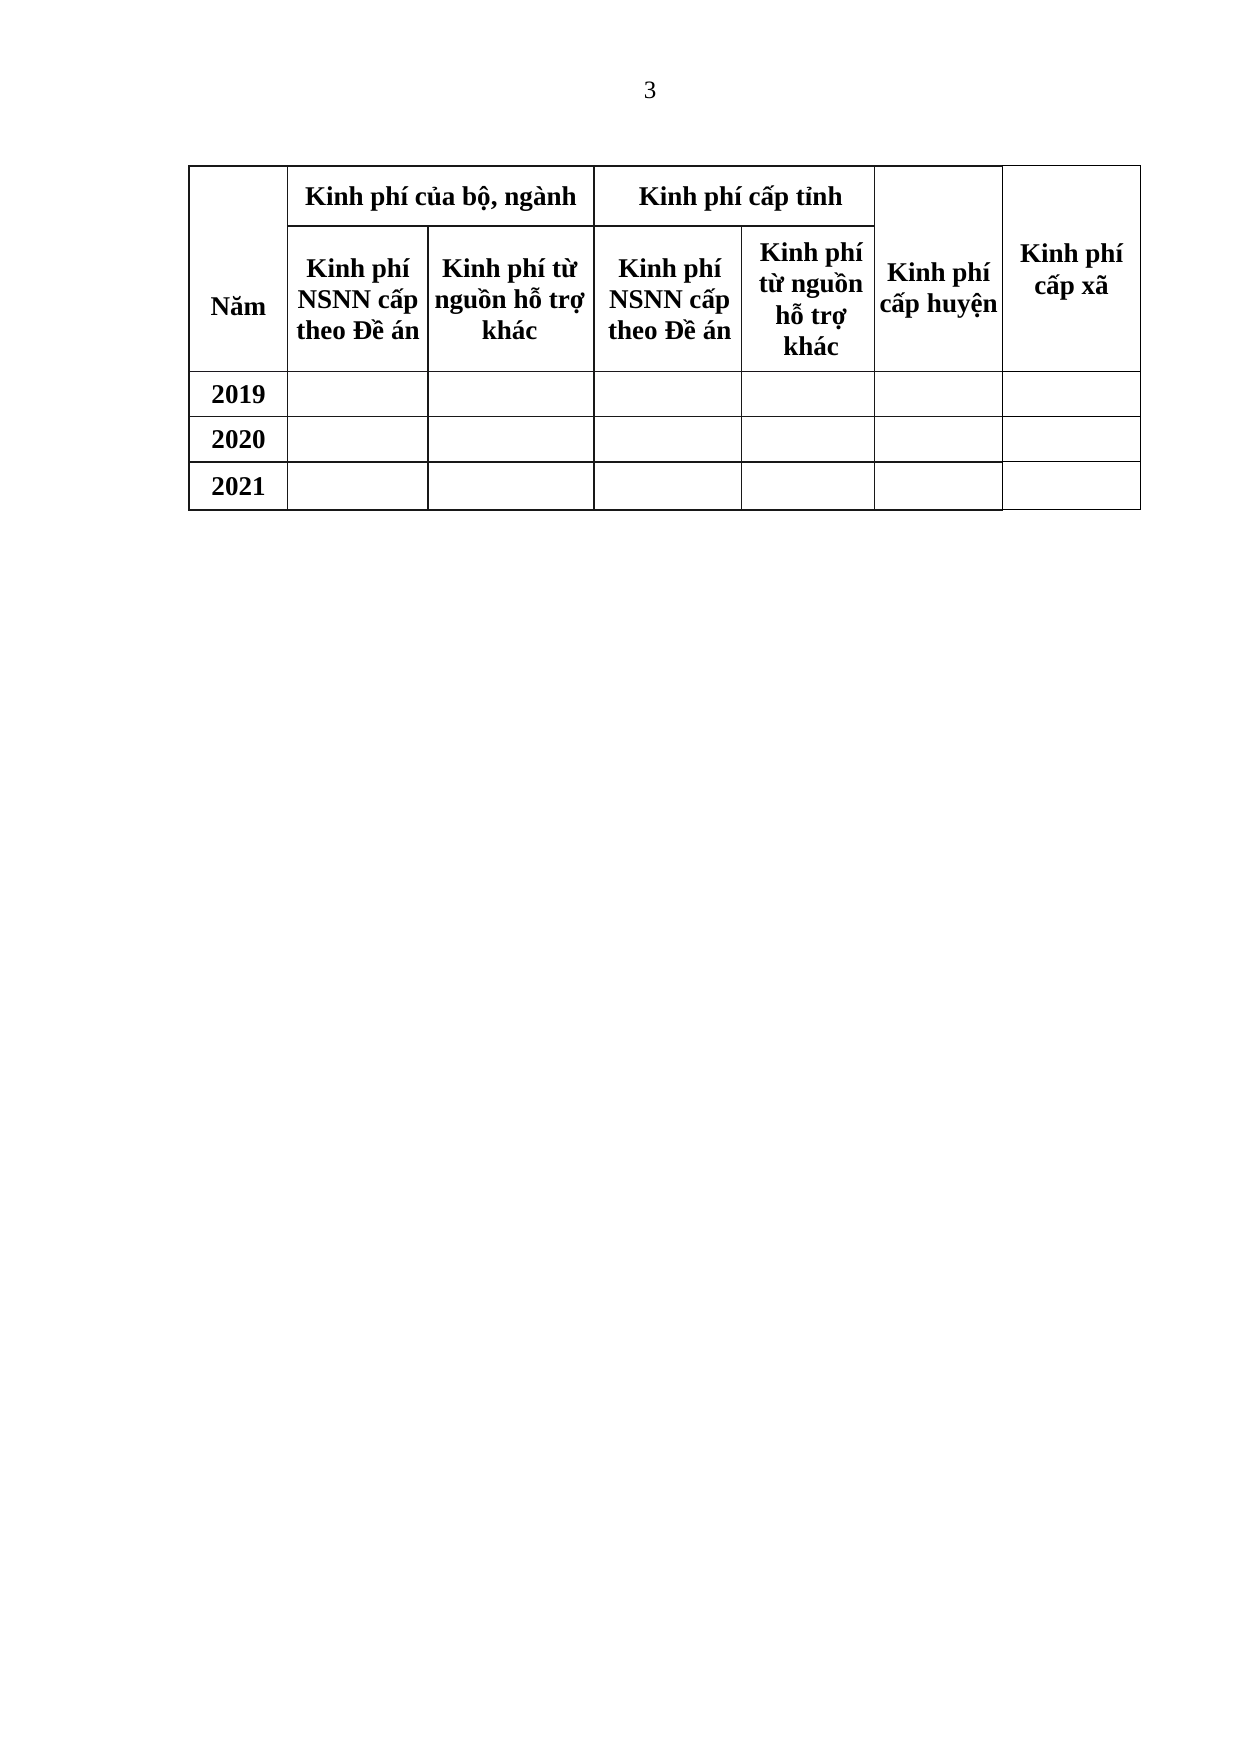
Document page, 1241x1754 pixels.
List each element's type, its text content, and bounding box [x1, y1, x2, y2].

table_cell [288, 463, 427, 509]
table_cell [288, 372, 427, 416]
table_cell [875, 417, 1002, 461]
table_cell [288, 417, 427, 461]
table_cell [1003, 372, 1140, 416]
table_cell 2021 [190, 463, 287, 509]
table_cell [875, 372, 1002, 416]
table_header Kinh phí cấp xã [1003, 166, 1140, 371]
table_cell Kinh phí NSNN cấp theo Đề án [288, 227, 427, 371]
table_cell 2019 [190, 372, 287, 416]
table_cell [595, 463, 741, 509]
table_cell [429, 372, 593, 416]
table_header Kinh phí cấp huyện [875, 167, 1002, 371]
table_cell Kinh phí NSNN cấp theo Đề án [595, 227, 741, 371]
table_header Kinh phí cấp tỉnh [595, 167, 874, 225]
table_cell [1003, 462, 1140, 509]
table_cell [742, 463, 874, 509]
table_header Năm [190, 167, 287, 371]
table_cell [429, 417, 593, 461]
table_cell Kinh phí từ nguồn hỗ trợ khác [429, 227, 593, 371]
table_cell [1003, 417, 1140, 461]
table_cell [875, 463, 1002, 509]
table_cell [742, 417, 874, 461]
table_cell [595, 372, 741, 416]
table_cell [429, 463, 593, 509]
table_header Kinh phí của bộ, ngành [288, 167, 593, 225]
table_cell 2020 [190, 417, 287, 461]
table_cell Kinh phí từ nguồn hỗ trợ khác [742, 227, 874, 371]
table_cell [595, 417, 741, 461]
table_cell [742, 372, 874, 416]
